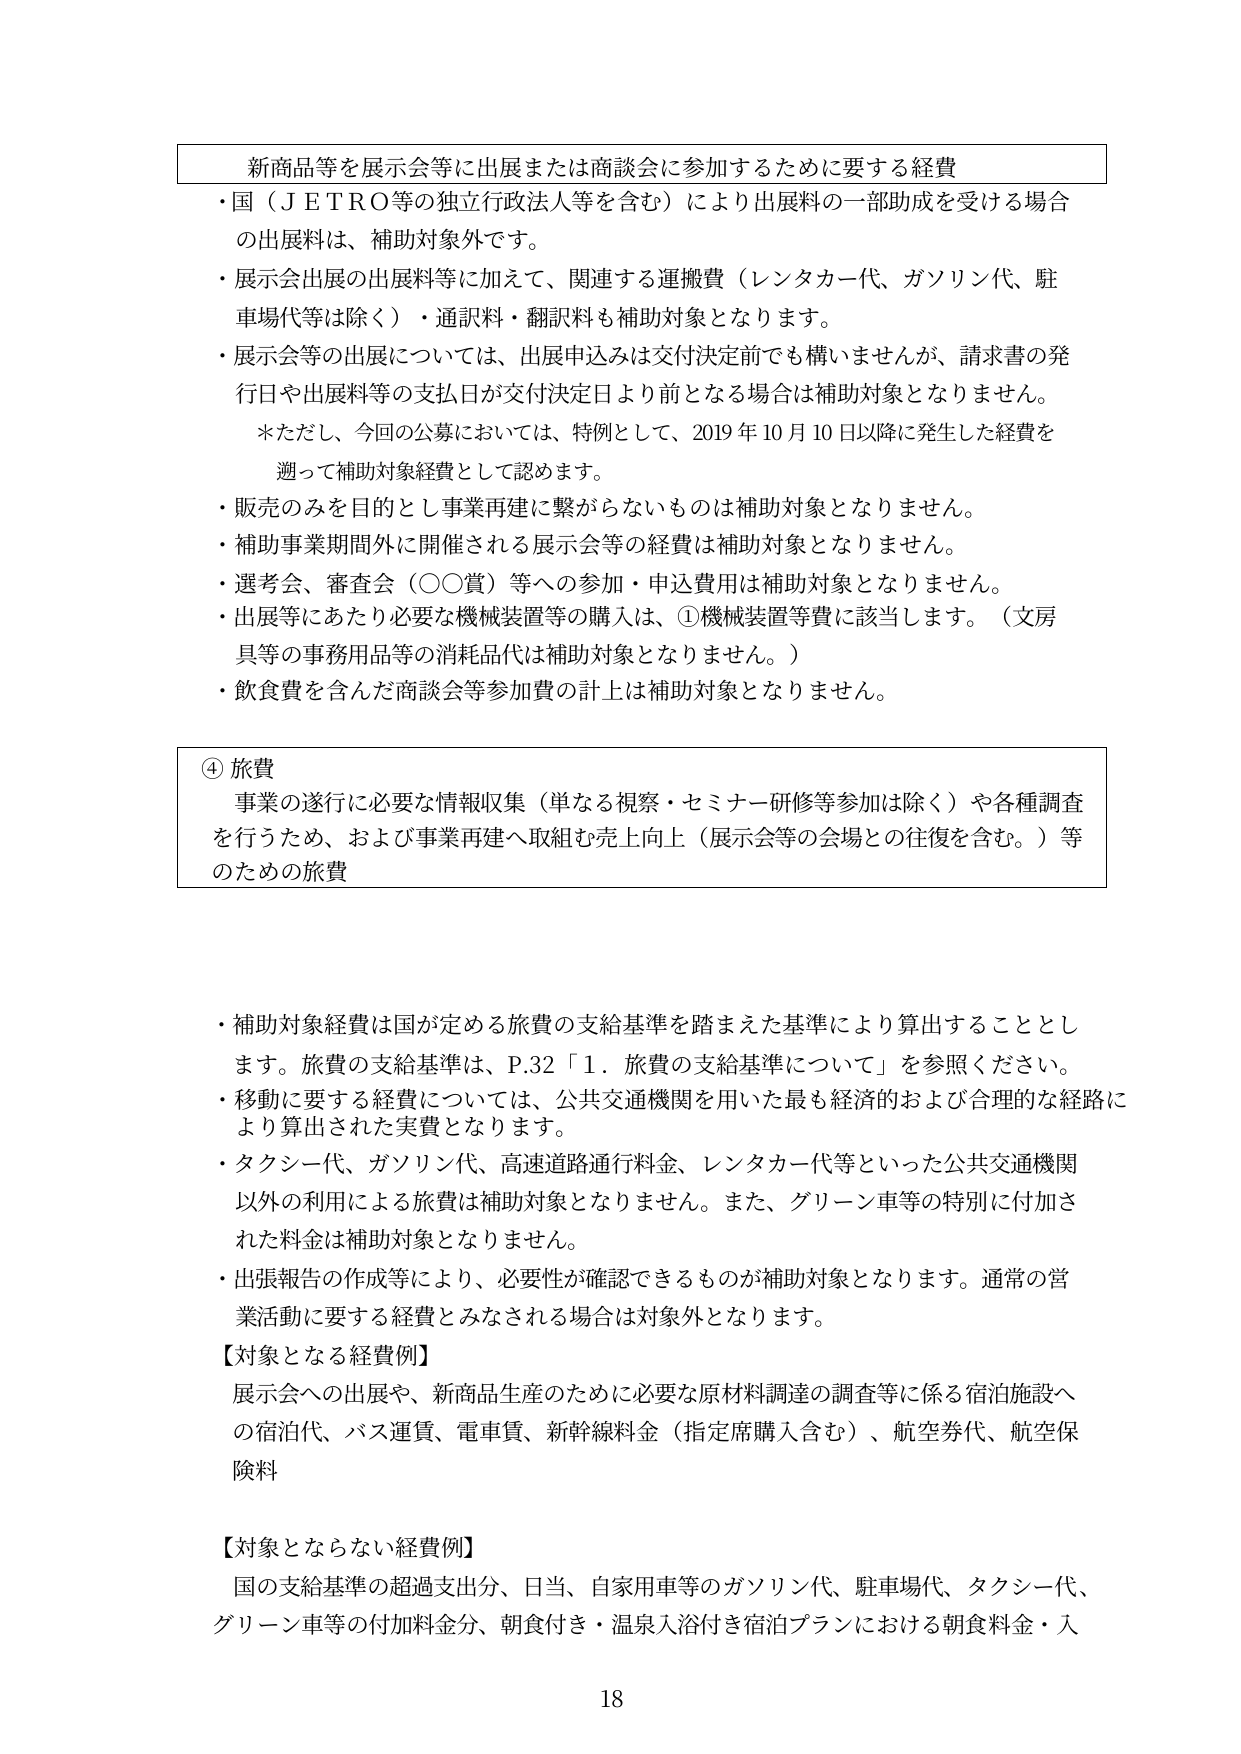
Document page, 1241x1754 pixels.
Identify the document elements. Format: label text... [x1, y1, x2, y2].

text ・飲食費を含んだ商談会等参加費の計上は補助対象となりません。 [212, 676, 1166, 705]
table_header ④ 旅費 事業の遂行に必要な情報収集（単なる視察・セミナー研修等参加は除く）や各種調査を行うため、および事業再建へ取組む売上向上（展示会等の会場との往復を含む。）等のための旅費 [178, 748, 1106, 887]
text 展示会への出展や、新商品生産のために必要な原材料調達の調査等に係る宿泊施設への宿泊代、バス運賃、電車賃、新幹線料金（指定席購入含む）、航空券代、航空保険料 [233, 1376, 1079, 1486]
text より算出された実費となります。 [212, 1114, 1166, 1140]
text ・展示会等の出展については、出展申込みは交付決定前でも構いませんが、請求書の発行日や出展料等の支払日が交付決定日より前となる場合は補助対象となりません。 [212, 338, 1079, 409]
text ・補助対象経費は国が定める旅費の支給基準を踏まえた基準により算出することとします。旅費の支給基準は、P.32「１．旅費の支給基準について」を参照ください。 [210, 1007, 1091, 1080]
text ・出展等にあたり必要な機械装置等の購入は、①機械装置等費に該当します。（文房具等の事務用品等の消耗品代は補助対象となりません。） [212, 599, 1079, 670]
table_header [178, 145, 1106, 183]
text ・選考会、審査会（○○賞）等への参加・申込費用は補助対象となりません。 [212, 566, 1166, 599]
text ・補助事業期間外に開催される展示会等の経費は補助対象となりません。 [212, 527, 1166, 560]
text ・タクシー代、ガソリン代、高速道路通行料金、レンタカー代等といった公共交通機関以外の利用による旅費は補助対象となりません。また、グリーン車等の特別に付加された料金は補助対象となりません。 [212, 1146, 1079, 1255]
text ・展示会出展の出展料等に加えて、関連する運搬費（レンタカー代、ガソリン代、駐車場代等は除く）・通訳料・翻訳料も補助対象となります。 [212, 261, 1079, 333]
text 【対象とならない経費例】 [212, 1530, 1166, 1563]
text 【対象となる経費例】 [212, 1338, 1166, 1371]
text ・出張報告の作成等により、必要性が確認できるものが補助対象となります。通常の営業活動に要する経費とみなされる場合は対象外となります。 [212, 1261, 1079, 1332]
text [212, 1569, 1079, 1640]
text ・販売のみを目的とし事業再建に繋がらないものは補助対象となりません。 [212, 494, 1166, 522]
text ・国（ＪＥＴＲＯ等の独立行政法人等を含む）により出展料の一部助成を受ける場合の出展料は、補助対象外です。 [212, 184, 1079, 256]
text ＊ただし、今回の公募においては、特例として、2019年10月10日以降に発生した経費を遡って補助対象経費として認めます。 [255, 416, 1079, 485]
text ・移動に要する経費については、公共交通機関を用いた最も経済的および合理的な経路に [212, 1087, 1166, 1114]
